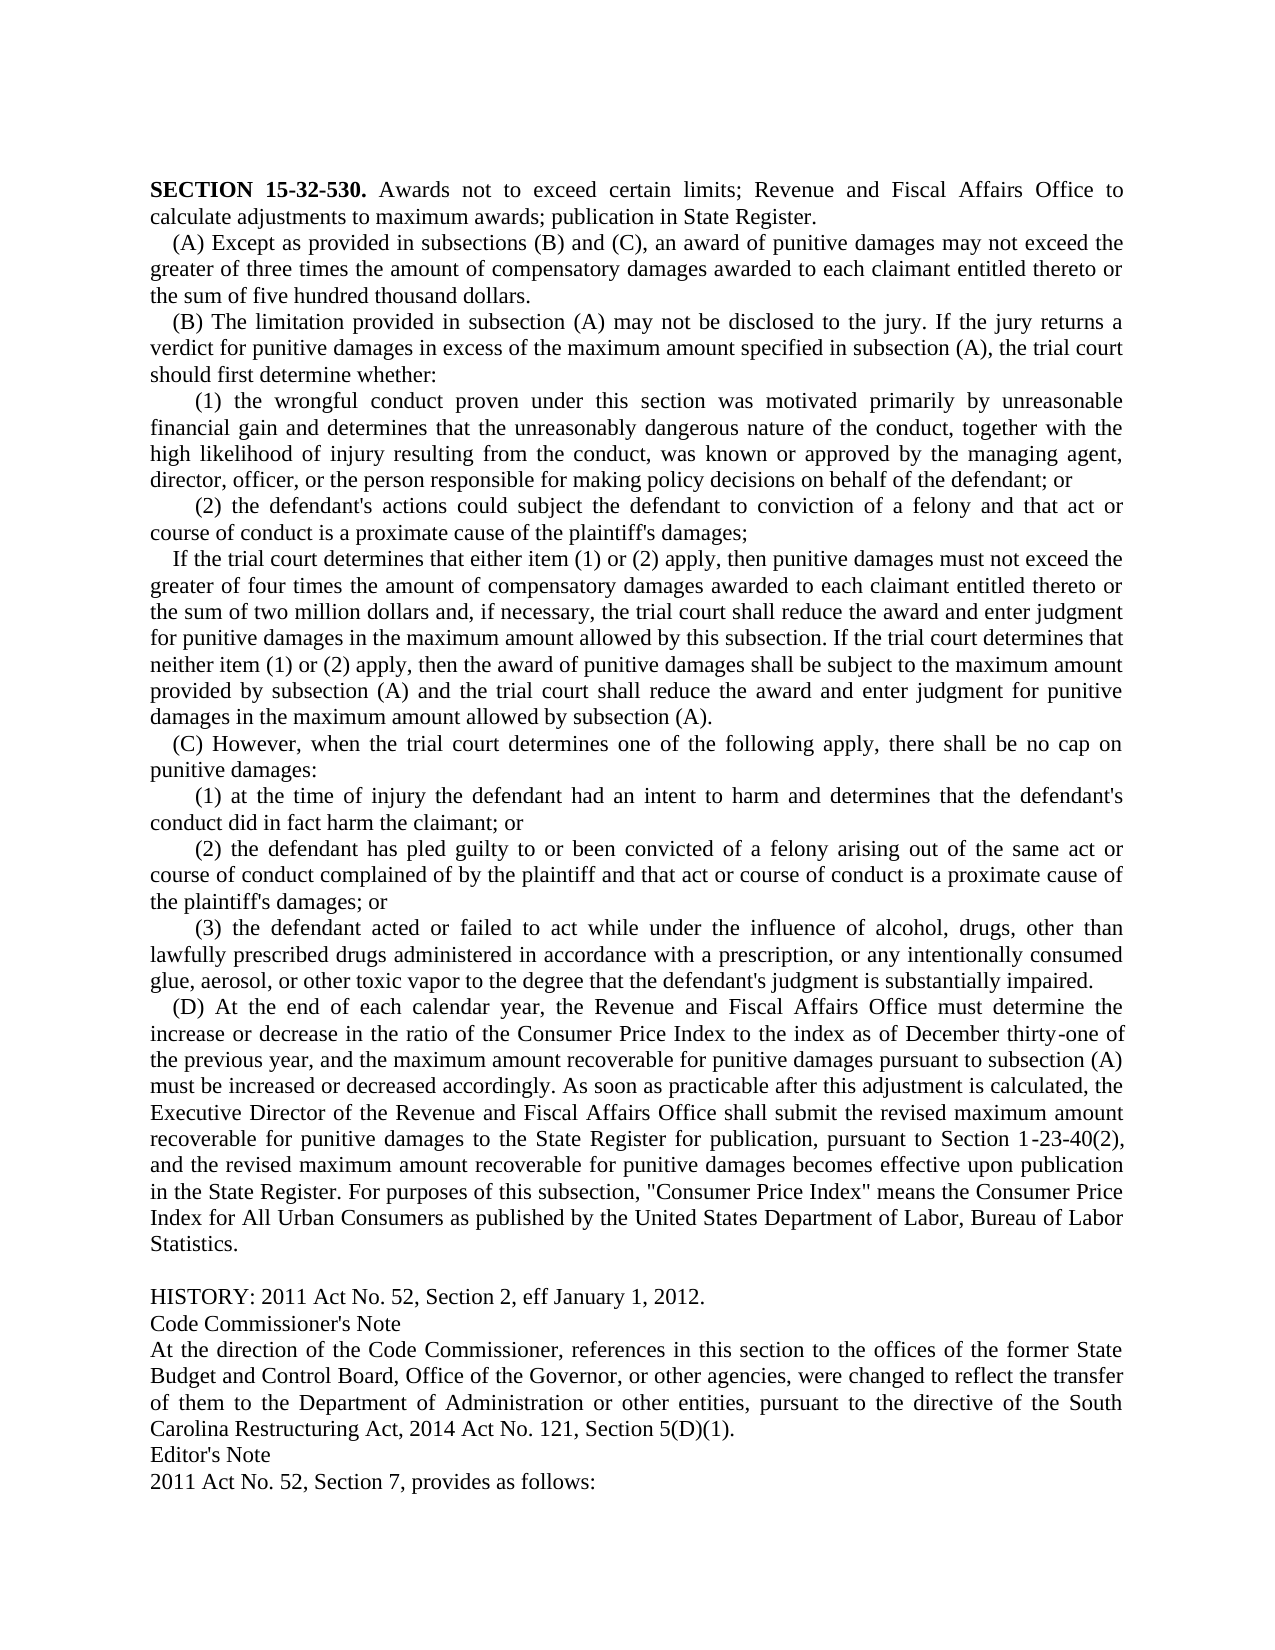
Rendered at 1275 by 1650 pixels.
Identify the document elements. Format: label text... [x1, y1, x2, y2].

text (C) However, when the trial court determines one of the following apply, there shall be no cap on punitive damages: [150, 730, 1125, 782]
text (3) the defendant acted or failed to act while under the influence of alcohol, drugs, other than lawfully prescribed drugs administered in accordance with a prescription, or any intentionally consumed glue, aerosol, or other toxic vapor to the degree that the defendant's judgment is substantially impaired. [150, 914, 1125, 993]
text Editor's Note [150, 1441, 1125, 1468]
text (1) the wrongful conduct proven under this section was motivated primarily by unreasonable financial gain and determines that the unreasonably dangerous nature of the conduct, together with the high likelihood of injury resulting from the conduct, was known or approved by the managing agent, director, officer, or the person responsible for making policy decisions on behalf of the defendant; or [150, 387, 1125, 493]
text HISTORY: 2011 Act No. 52, Section 2, eff January 1, 2012. [150, 1283, 1125, 1309]
text SECTION 15-32-530. Awards not to exceed certain limits; Revenue and Fiscal Affairs Office to calculate adjustments to maximum awards; publication in State Register. [150, 176, 1125, 229]
text (2) the defendant's actions could subject the defendant to conviction of a felony and that act or course of conduct is a proximate cause of the plaintiff's damages; [150, 493, 1125, 545]
text (A) Except as provided in subsections (B) and (C), an award of punitive damages may not exceed the greater of three times the amount of compensatory damages awarded to each claimant entitled thereto or the sum of five hundred thousand dollars. [150, 229, 1125, 308]
text At the direction of the Code Commissioner, references in this section to the offices of the former State Budget and Control Board, Office of the Governor, or other agencies, were changed to reflect the transfer of them to the Department of Administration or other entities, pursuant to the directive of the South Carolina Restructuring Act, 2014 Act No. 121, Section 5(D)(1). [150, 1336, 1125, 1441]
text (D) At the end of each calendar year, the Revenue and Fiscal Affairs Office must determine the increase or decrease in the ratio of the Consumer Price Index to the index as of December thirty-one of the previous year, and the maximum amount recoverable for punitive damages pursuant to subsection (A) must be increased or decreased accordingly. As soon as practicable after this adjustment is calculated, the Executive Director of the Revenue and Fiscal Affairs Office shall submit the revised maximum amount recoverable for punitive damages to the State Register for publication, pursuant to Section 1-23-40(2), and the revised maximum amount recoverable for punitive damages becomes effective upon publication in the State Register. For purposes of this subsection, "Consumer Price Index" means the Consumer Price Index for All Urban Consumers as published by the United States Department of Labor, Bureau of Labor Statistics. [150, 993, 1125, 1257]
text 2011 Act No. 52, Section 7, provides as follows: [150, 1468, 1125, 1494]
text Code Commissioner's Note [150, 1309, 1125, 1336]
text (1) at the time of injury the defendant had an intent to harm and determines that the defendant's conduct did in fact harm the claimant; or [150, 782, 1125, 835]
text (B) The limitation provided in subsection (A) may not be disclosed to the jury. If the jury returns a verdict for punitive damages in excess of the maximum amount specified in subsection (A), the trial court should first determine whether: [150, 308, 1125, 387]
text (2) the defendant has pled guilty to or been convicted of a felony arising out of the same act or course of conduct complained of by the plaintiff and that act or course of conduct is a proximate cause of the plaintiff's damages; or [150, 835, 1125, 914]
text If the trial court determines that either item (1) or (2) apply, then punitive damages must not exceed the greater of four times the amount of compensatory damages awarded to each claimant entitled thereto or the sum of two million dollars and, if necessary, the trial court shall reduce the award and enter judgment for punitive damages in the maximum amount allowed by this subsection. If the trial court determines that neither item (1) or (2) apply, then the award of punitive damages shall be subject to the maximum amount provided by subsection (A) and the trial court shall reduce the award and enter judgment for punitive damages in the maximum amount allowed by subsection (A). [150, 545, 1125, 730]
